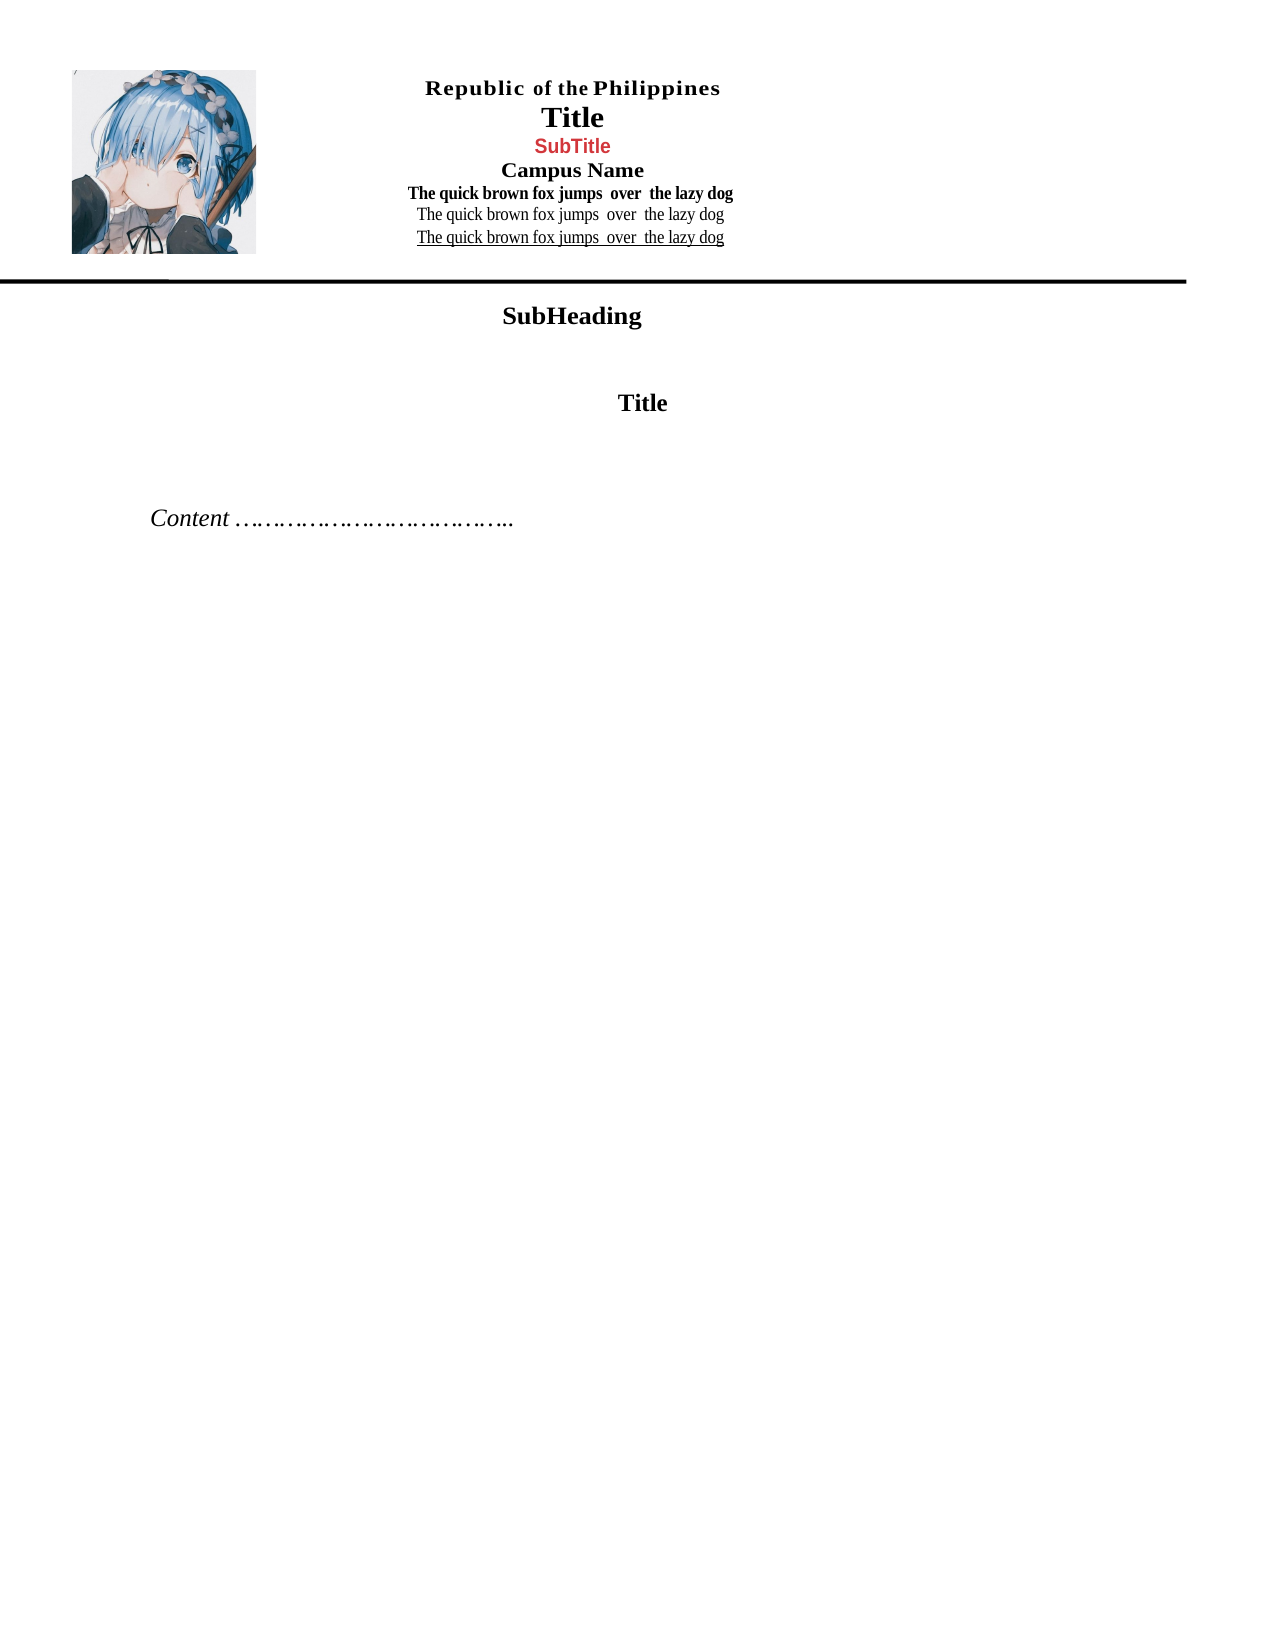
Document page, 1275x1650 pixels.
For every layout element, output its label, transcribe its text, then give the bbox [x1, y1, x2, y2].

subtitle Title [150, 388, 1135, 417]
text Content ……………………………….. [150, 503, 1135, 532]
picture [71, 70, 257, 254]
